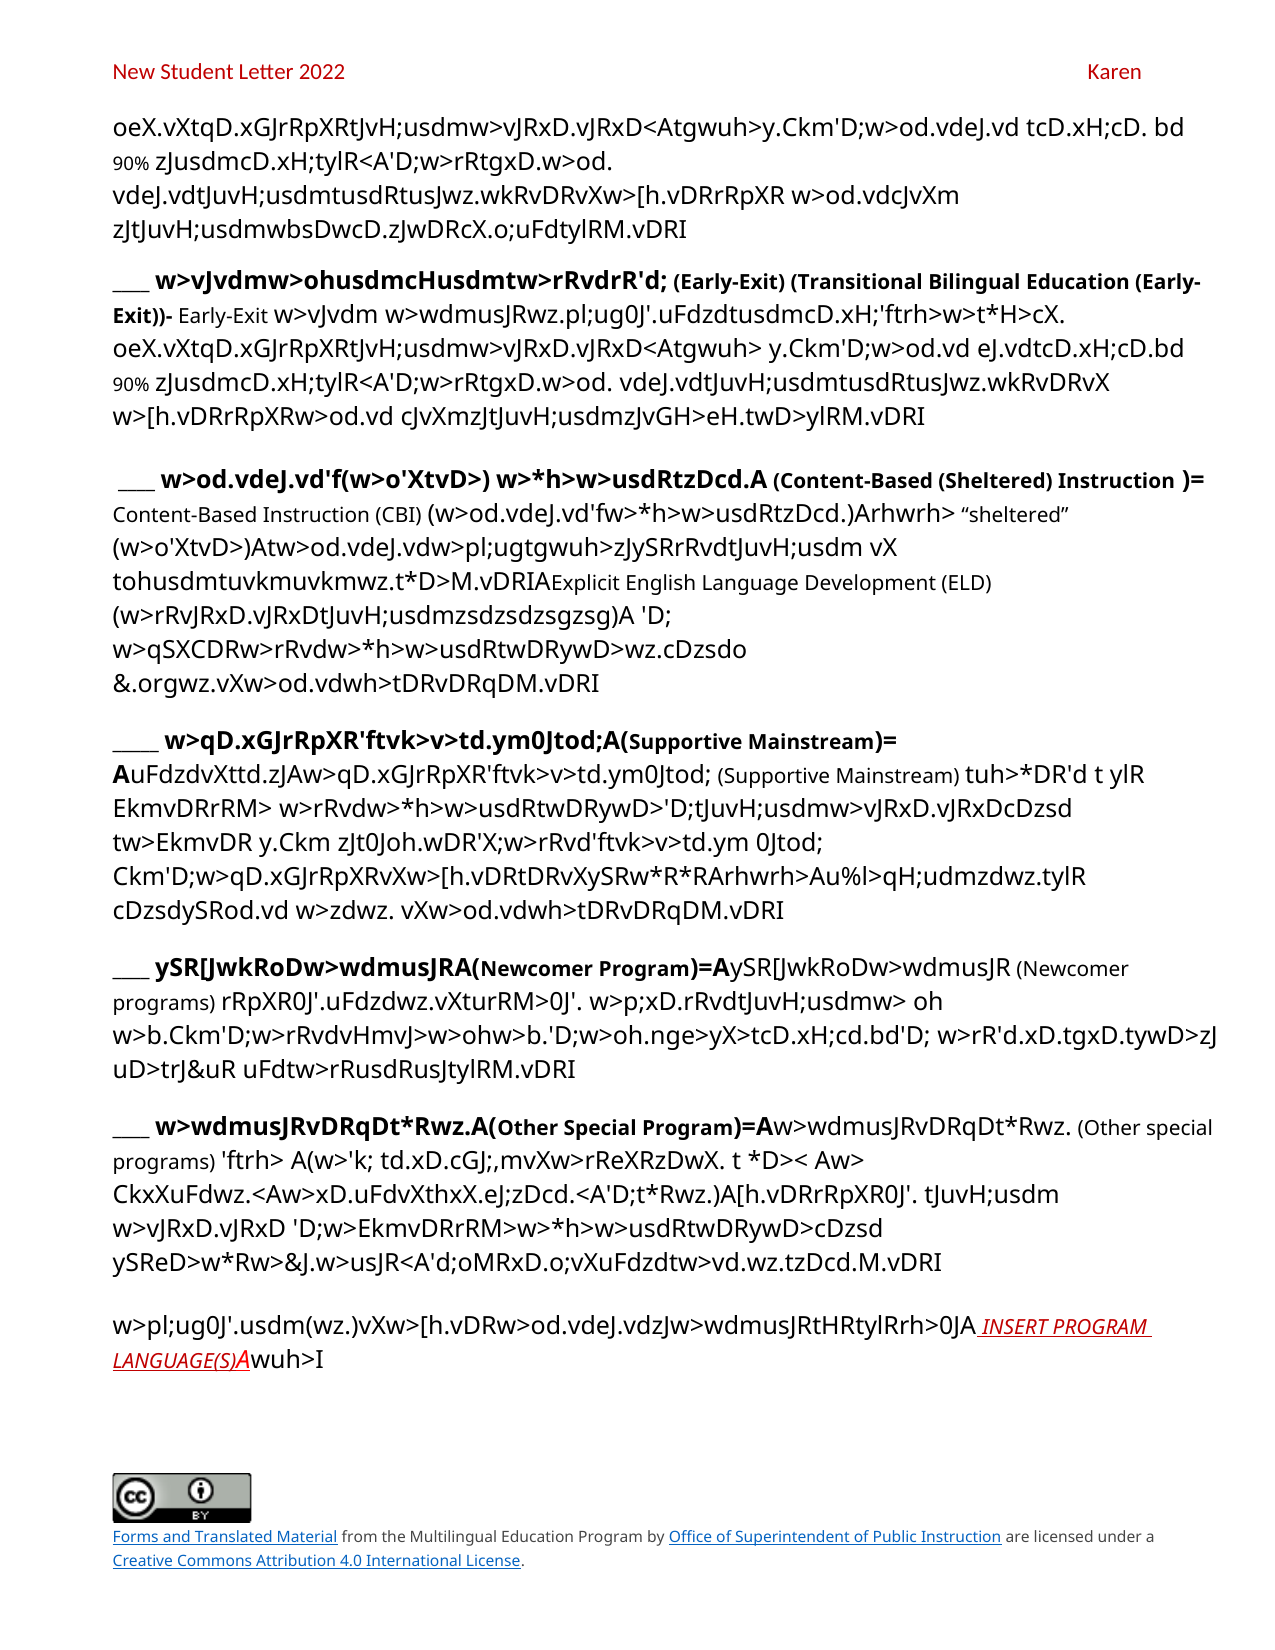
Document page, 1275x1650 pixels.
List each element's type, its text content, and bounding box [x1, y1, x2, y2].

text ____ w>vJvdmw>ohusdmcHusdmtw>rRvdrR'd; (Early-Exit) (Transitional Bilingual Education (Early-Exit))- Early-Exit w>vJvdm w>wdmusJRwz.pl;ug0J'.uFdzdtusdmcD.xH;'ftrh>w>t*H>cX. oeX.vXtqD.xGJrRpXRtJvH;usdmw>vJRxD.vJRxD<Atgwuh> y.Ckm'D;w>od.vd eJ.vdtcD.xH;cD.bd 90% zJusdmcD.xH;tylR<A'D;w>rRtgxD.w>od. vdeJ.vdtJuvH;usdmtusdRtusJwz.wkRvDRvX w>[h.vDRrRpXRw>od.vd cJvXmzJtJuvH;usdmzJvGH>eH.twD>ylRM.vDRI [112, 263, 1219, 433]
text ____ ySR[JwkRoDw>wdmusJRA(Newcomer Program)=AySR[JwkRoDw>wdmusJR (Newcomer programs) rRpXR0J'.uFdzdwz.vXturRM>0J'. w>p;xD.rRvdtJuvH;usdmw> oh w>b.Ckm'D;w>rRvdvHmvJ>w>ohw>b.'D;w>oh.nge>yX>tcD.xH;cd.bd'D; w>rR'd.xD.tgxD.tywD>zJ uD>trJ&uR uFdtw>rRusdRusJtylRM.vDRI [112, 949, 1219, 1086]
text w>pl;ug0J'.usdm(wz.)vXw>[h.vDRw>od.vdeJ.vdzJw>wdmusJRtHRtylRrh>0JA INSERT PROGRAM LANGUAGE(S)Awuh>I [112, 1307, 1219, 1375]
text ____ w>wdmusJRvDRqDt*Rwz.A(Other Special Program)=Aw>wdmusJRvDRqDt*Rwz. (Other special programs) 'ftrh> A(w>'k; td.xD.cGJ;,mvXw>rReXRzDwX. t *D>< Aw> CkxXuFdwz.<Aw>xD.uFdvXthxX.eJ;zDcd.<A'D;t*Rwz.)A[h.vDRrRpXR0J'. tJuvH;usdm w>vJRxD.vJRxD 'D;w>EkmvDRrRM>w>*h>w>usdRtwDRywD>cDzsd ySReD>w*Rw>&J.w>usJR<A'd;oMRxD.o;vXuFdzdtw>vd.wz.tzDcd.M.vDRI [112, 1108, 1219, 1279]
text ____ w>od.vdeJ.vd'f(w>o'XtvD>) w>*h>w>usdRtzDcd.A (Content-Based (Sheltered) Instruction )= Content-Based Instruction (CBI) (w>od.vdeJ.vd'fw>*h>w>usdRtzDcd.)Arhwrh> “sheltered” (w>o'XtvD>)Atw>od.vdeJ.vdw>pl;ugtgwuh>zJySRrRvdtJuvH;usdm vX tohusdmtuvkmuvkmwz.t*D>M.vDRIAExplicit English Language Development (ELD) (w>rRvJRxD.vJRxDtJuvH;usdmzsdzsdzsgzsg)A 'D; w>qSXCDRw>rRvdw>*h>w>usdRtwDRywD>wz.cDzsdo &.orgwz.vXw>od.vdwh>tDRvDRqDM.vDRI [112, 461, 1219, 700]
text _____ w>qD.xGJrRpXR'ftvk>v>td.ym0Jtod;A(Supportive Mainstream)= AuFdzdvXttd.zJAw>qD.xGJrRpXR'ftvk>v>td.ym0Jtod; (Supportive Mainstream) tuh>*DR'd t ylR EkmvDRrRM> w>rRvdw>*h>w>usdRtwDRywD>'D;tJuvH;usdmw>vJRxD.vJRxDcDzsd tw>EkmvDR y.Ckm zJt0Joh.wDR'X;w>rRvd'ftvk>v>td.ym 0Jtod; Ckm'D;w>qD.xGJrRpXRvXw>[h.vDRtDRvXySRw*R*RArhwrh>Au%l>qH;udmzdwz.tylR cDzsdySRod.vd w>zdwz. vXw>od.vdwh>tDRvDRqDM.vDRI [112, 722, 1219, 927]
picture [112, 1473, 252, 1523]
